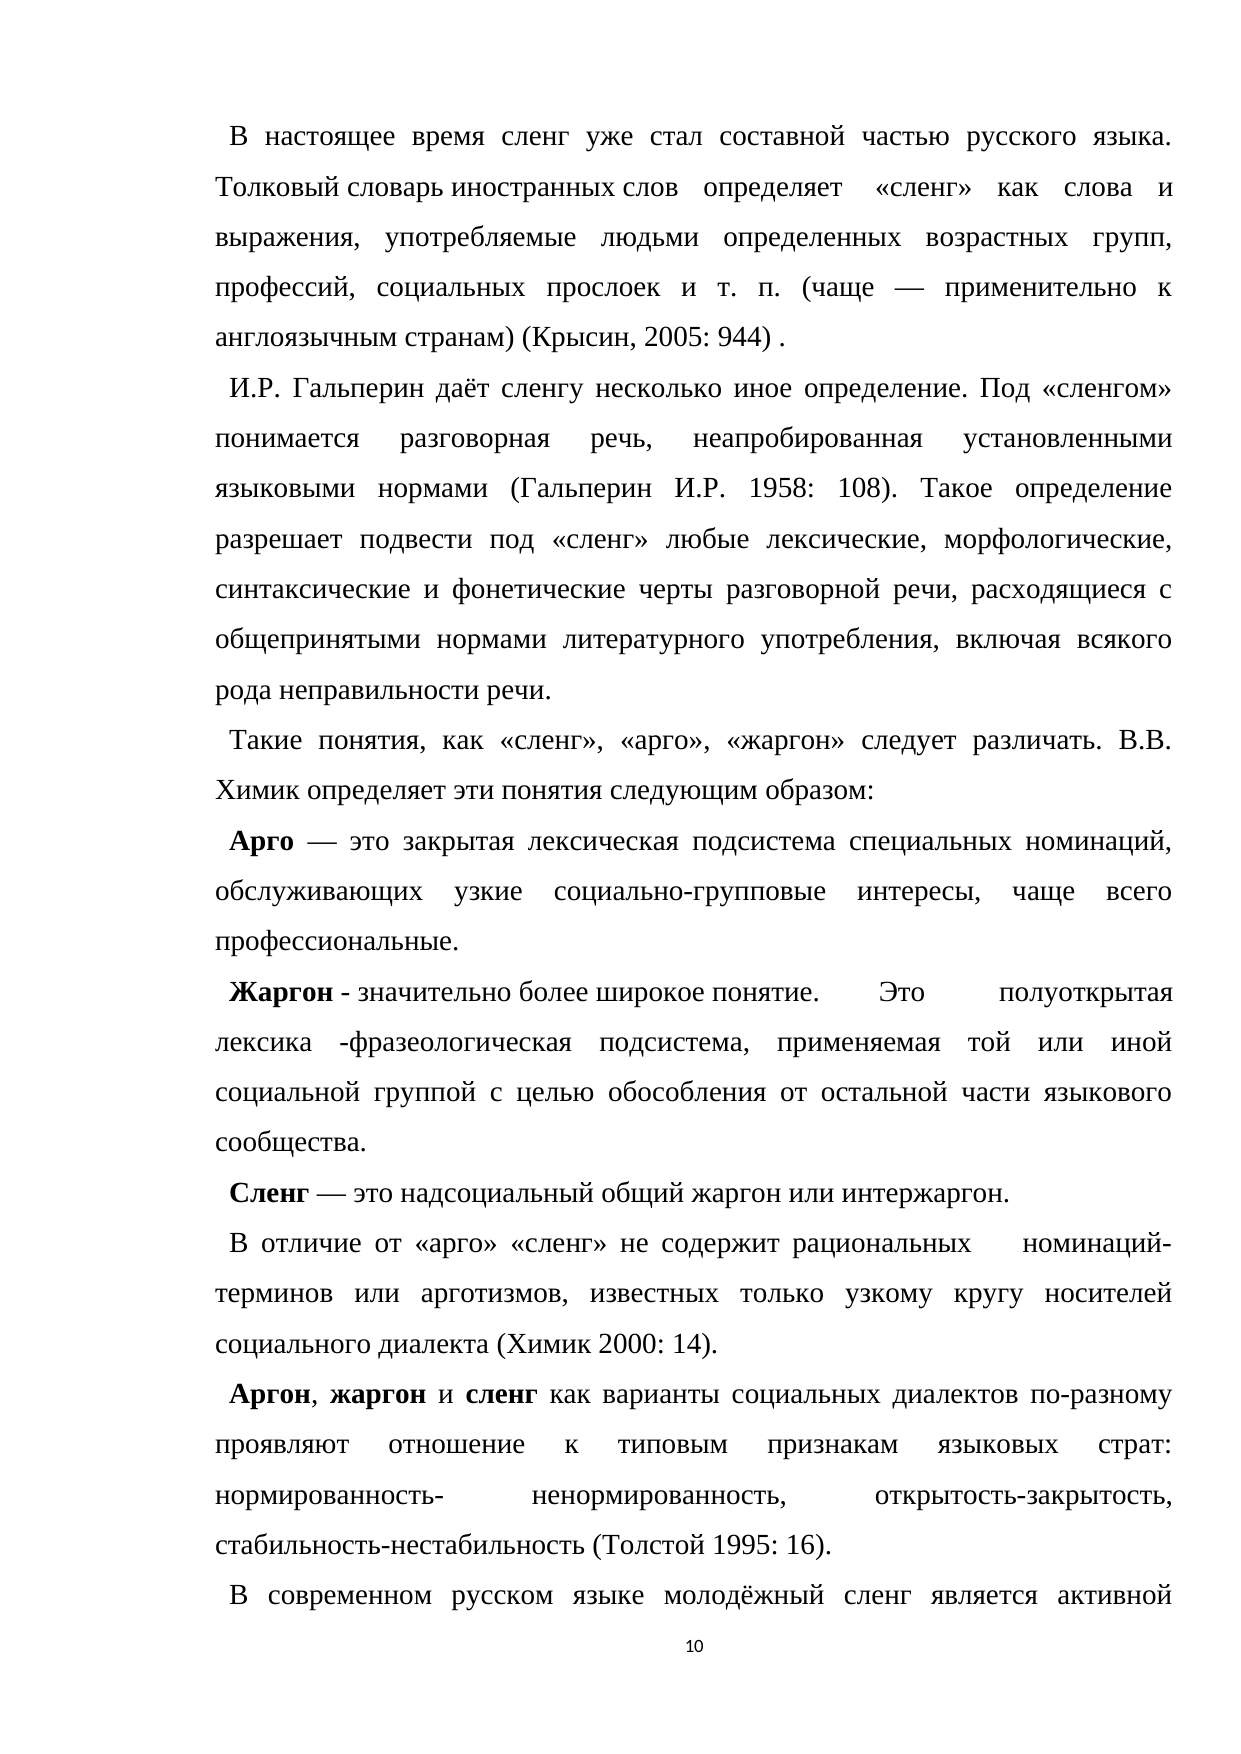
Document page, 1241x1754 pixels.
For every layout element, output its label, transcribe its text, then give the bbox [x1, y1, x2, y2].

text Жаргон - значительно более широкое понятие. Это полуоткрытая лексика -фразеологическая подсистема, применяемая той или иной социальной группой с целью обособления от остальной части языкового сообщества. [215, 974, 1173, 1158]
text Аргон, жаргон и сленг как варианты социальных диалектов по-разному проявляют отношение к типовым признакам языковых страт: нормированность- ненормированность, открытость-закрытость, стабильность-нестабильность (Толстой 1995: 16). [215, 1376, 1173, 1561]
text В настоящее время сленг уже стал составной частью русского языка. Толковый словарь иностранных слов определяет «сленг» как слова и выражения, употребляемые людьми определенных возрастных групп, профессий, социальных прослоек и т. п. (чаще — применительно к англоязычным странам) (Крысин, 2005: 944) . [215, 118, 1173, 353]
text В отличие от «арго» «сленг» не содержит рациональных номинаций-терминов или арготизмов, известных только узкому кругу носителей социального диалекта (Химик 2000: 14). [215, 1225, 1173, 1359]
text И.Р. Гальперин даёт сленгу несколько иное определение. Под «сленгом» понимается разговорная речь, неапробированная установленными языковыми нормами (Гальперин И.Р. 1958: 108). Такое определение разрешает подвести под «сленг» любые лексические, морфологические, синтаксические и фонетические черты разговорной речи, расходящиеся с общепринятыми нормами литературного употребления, включая всякого рода неправильности речи. [215, 370, 1173, 705]
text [215, 1577, 1173, 1611]
text Сленг — это надсоциальный общий жаргон или интержаргон. [215, 1175, 1173, 1208]
text Такие понятия, как «сленг», «арго», «жаргон» следует различать. В.В. Химик определяет эти понятия следующим образом: [215, 722, 1173, 806]
text Арго — это закрытая лексическая подсистема специальных номинаций, обслуживающих узкие социально-групповые интересы, чаще всего профессиональные. [215, 823, 1173, 957]
